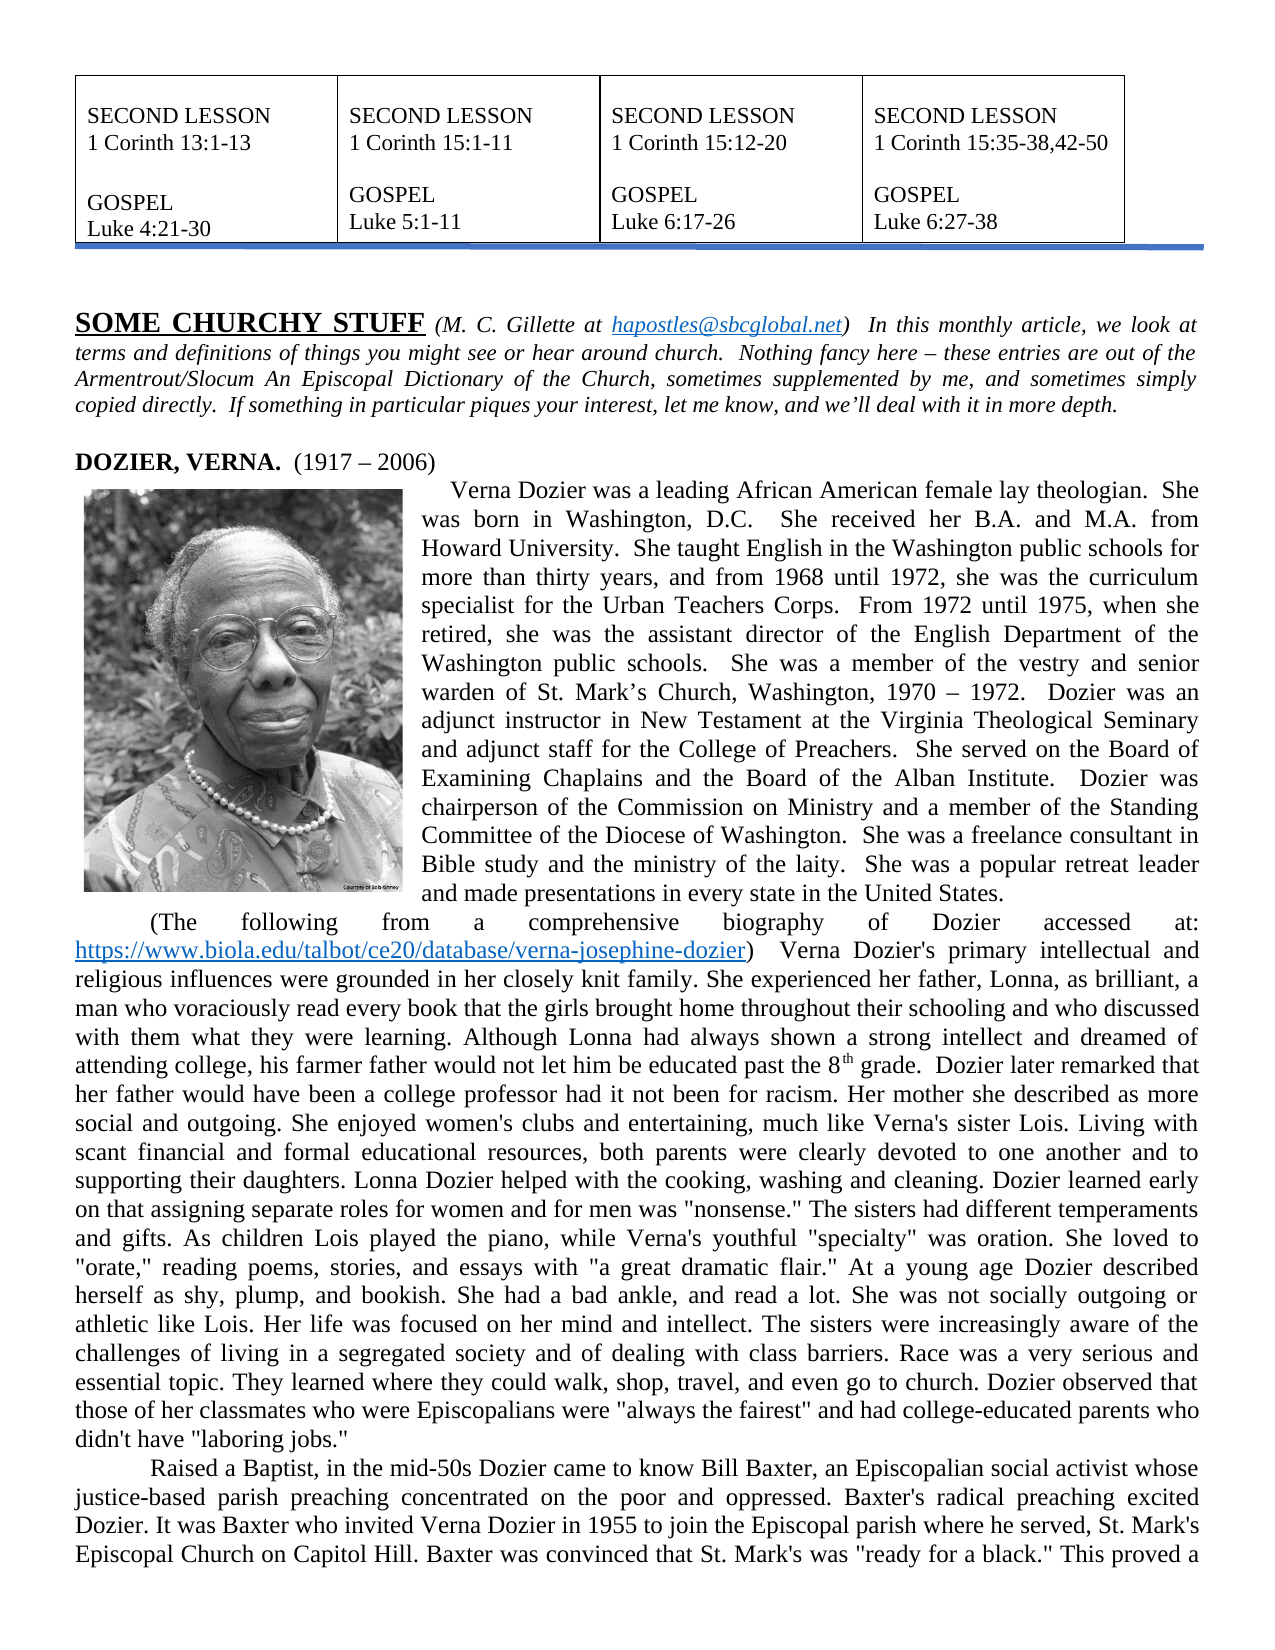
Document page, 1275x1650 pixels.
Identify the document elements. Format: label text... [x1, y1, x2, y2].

text SOME CHURCHY STUFF (M. C. Gillette at hapostles@sbcglobal.net) In this monthly article, we look at terms and definitions of things you might see or hear around church. Nothing fancy here – these entries are out of the Armentrout/Slocum An Episcopal Dictionary of the Church, sometimes supplemented by me, and sometimes simply copied directly. If something in particular piques your interest, let me know, and we’ll deal with it in more depth. [75, 305, 1200, 418]
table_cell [863, 76, 1124, 242]
text (The following from a comprehensive biography of Dozier accessed at: https://www.biola.edu/talbot/ce20/database/verna-josephine-dozier) Verna Dozier's primary intellectual and religious influences were grounded in her closely knit family. She experienced her father, Lonna, as brilliant, a man who voraciously read every book that the girls brought home throughout their schooling and who discussed with them what they were learning. Although Lonna had always shown a strong intellect and dreamed of attending college, his farmer father would not let him be educated past the 8th grade. Dozier later remarked that her father would have been a college professor had it not been for racism. Her mother she described as more social and outgoing. She enjoyed women's clubs and entertaining, much like Verna's sister Lois. Living with scant financial and formal educational resources, both parents were clearly devoted to one another and to supporting their daughters. Lonna Dozier helped with the cooking, washing and cleaning. Dozier learned early on that assigning separate roles for women and for men was "nonsense." The sisters had different temperaments and gifts. As children Lois played the piano, while Verna's youthful "specialty" was oration. She loved to "orate," reading poems, stories, and essays with "a great dramatic flair." At a young age Dozier described herself as shy, plump, and bookish. She had a bad ankle, and read a lot. She was not socially outgoing or athletic like Lois. Her life was focused on her mind and intellect. The sisters were increasingly aware of the challenges of living in a segregated society and of dealing with class barriers. Race was a very serious and essential topic. They learned where they could walk, shop, travel, and even go to church. Dozier observed that those of her classmates who were Episcopalians were "always the fairest" and had college-educated parents who didn't have "laboring jobs." [75, 907, 1200, 1453]
text DOZIER, VERNA. (1917 – 2006) [75, 447, 1200, 475]
picture [83, 489, 403, 892]
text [75, 1453, 1200, 1568]
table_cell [76, 76, 337, 242]
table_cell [338, 76, 599, 242]
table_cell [601, 76, 862, 242]
